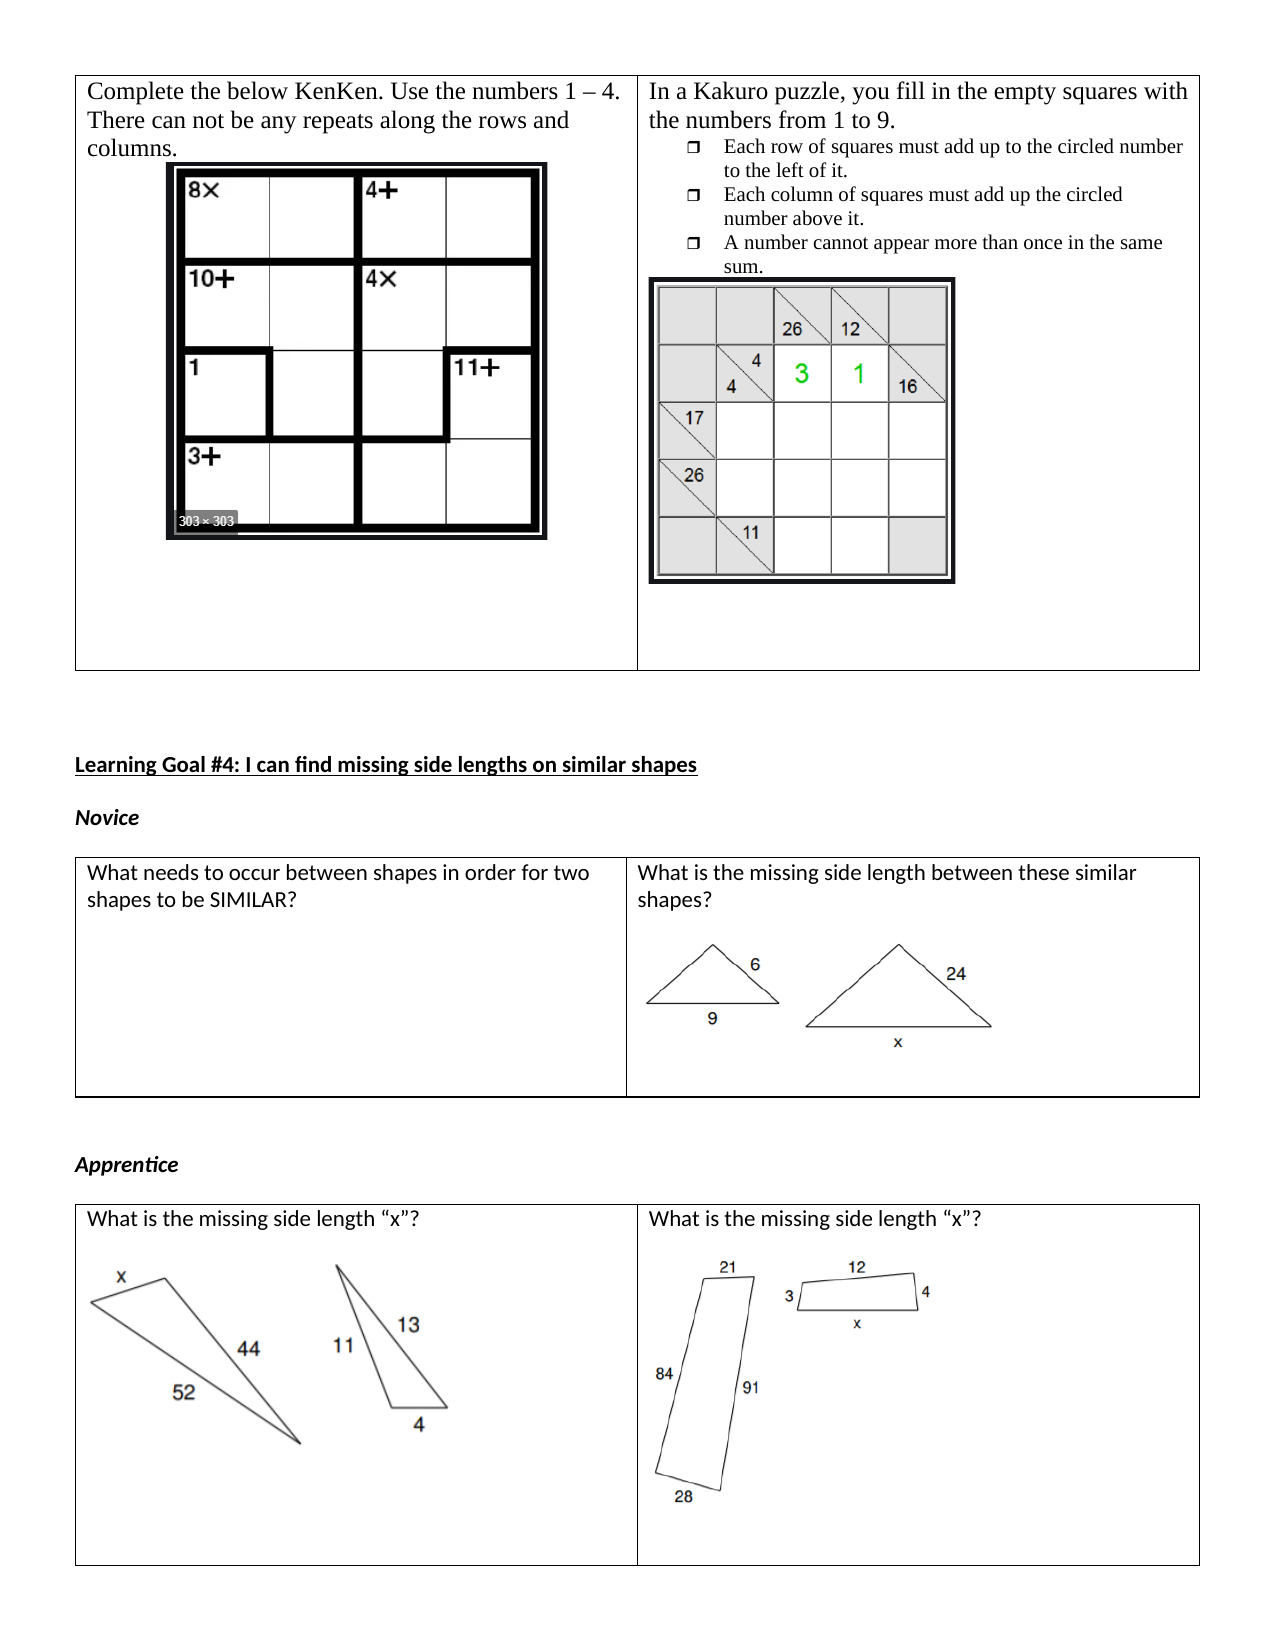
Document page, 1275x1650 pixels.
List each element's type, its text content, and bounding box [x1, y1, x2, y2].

table_cell Complete the below KenKen. Use the numbers 1 – 4. There can not be any repeats along the rows and columns. [76, 76, 637, 670]
table_header What is the missing side length “x”? [638, 1205, 1199, 1565]
text Apprentice [75, 1151, 1200, 1178]
picture [637, 913, 1013, 1067]
picture [648, 1232, 949, 1523]
table_cell In a Kakuro puzzle, you fill in the empty squares with the numbers from 1 to 9. Each row of squares must add up to the circled number to the left of it. Each column of squares must add up the circled number above it. A number cannot appear more than once in the same sum. [638, 76, 1199, 670]
picture [86, 1232, 490, 1482]
picture [165, 162, 548, 540]
table_header What is the missing side length between these similar shapes? [627, 858, 1199, 1096]
text Novice [75, 803, 1200, 832]
text Learning Goal #4: I can find missing side lengths on similar shapes [75, 751, 1200, 778]
table_header What needs to occur between shapes in order for two shapes to be SIMILAR? [76, 858, 626, 1096]
picture [648, 277, 956, 584]
table_header What is the missing side length “x”? [76, 1205, 637, 1565]
